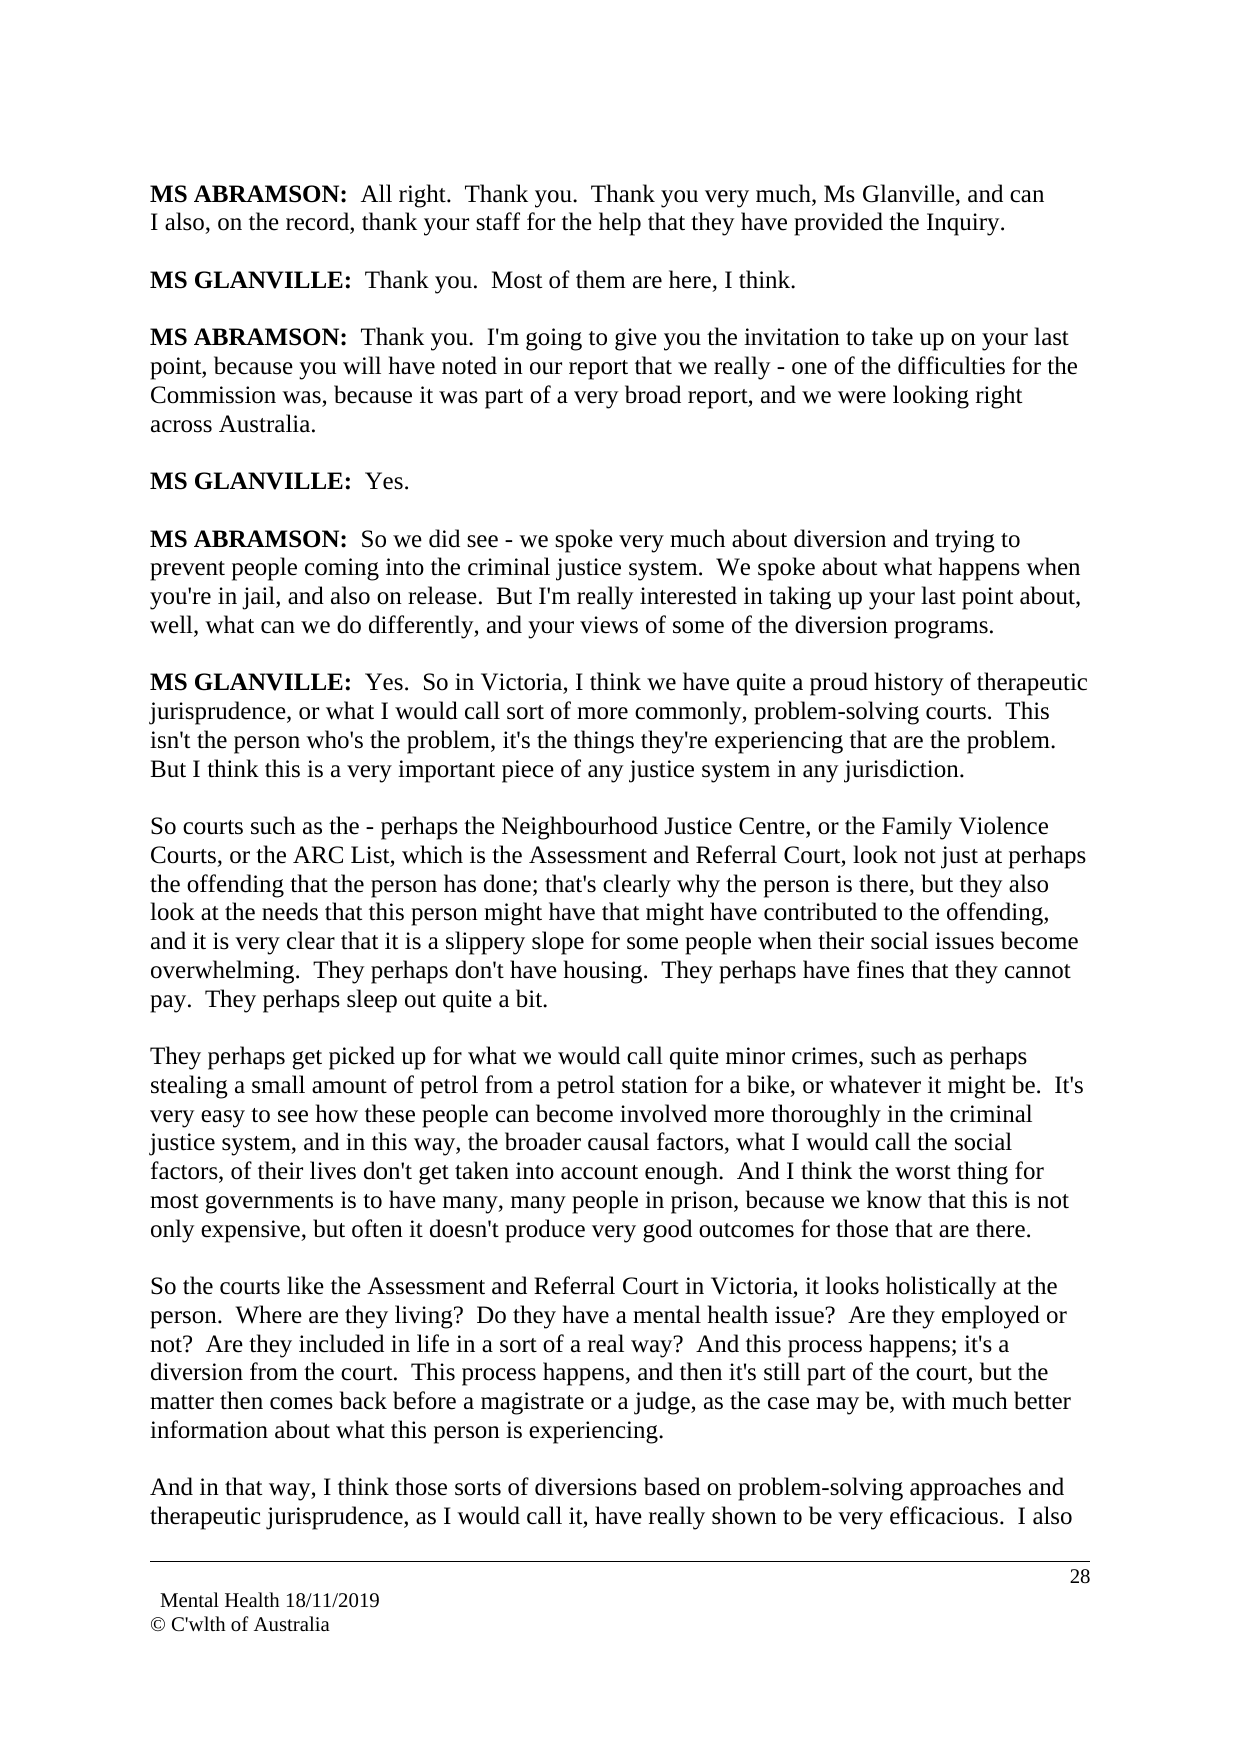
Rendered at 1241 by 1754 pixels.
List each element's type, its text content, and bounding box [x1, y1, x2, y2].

text MS ABRAMSON: So we did see - we spoke very much about diversion and trying to prevent people coming into the criminal justice system. We spoke about what happens when you're in jail, and also on release. But I'm really interested in taking up your last point about, well, what can we do differently, and your views of some of the diversion programs. [150, 524, 1090, 639]
text So the courts like the Assessment and Referral Court in Victoria, it looks holistically at the person. Where are they living? Do they have a mental health issue? Are they employed or not? Are they included in life in a sort of a real way? And this process happens; it's a diversion from the court. This process happens, and then it's still part of the court, but the matter then comes back before a magistrate or a judge, as the case may be, with much better information about what this person is experiencing. [150, 1271, 1090, 1444]
text They perhaps get picked up for what we would call quite minor crimes, such as perhaps stealing a small amount of petrol from a petrol station for a bike, or whatever it might be. It's very easy to see how these people can become involved more thoroughly in the criminal justice system, and in this way, the broader causal factors, what I would call the social factors, of their lives don't get taken into account enough. And I think the worst thing for most governments is to have many, many people in prison, because we know that this is not only expensive, but often it doesn't produce very good outcomes for those that are there. [150, 1041, 1090, 1242]
text So courts such as the - perhaps the Neighbourhood Justice Centre, or the Family Violence Courts, or the ARC List, which is the Assessment and Referral Court, look not just at perhaps the offending that the person has done; that's clearly why the person is there, but they also look at the needs that this person might have that might have contributed to the offending, and it is very clear that it is a slippery slope for some people when their social issues become overwhelming. They perhaps don't have housing. They perhaps have fines that they cannot pay. They perhaps sleep out quite a bit. [150, 811, 1090, 1012]
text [150, 1472, 1090, 1530]
text MS ABRAMSON: Thank you. I'm going to give you the invitation to take up on your last point, because you will have noted in our report that we really - one of the difficulties for the Commission was, because it was part of a very broad report, and we were looking right across Australia. [150, 322, 1090, 437]
text MS ABRAMSON: All right. Thank you. Thank you very much, Ms Glanville, and can I also, on the record, thank your staff for the help that they have provided the Inquiry. [150, 179, 1090, 236]
text MS GLANVILLE: Yes. [150, 466, 1090, 495]
text MS GLANVILLE: Yes. So in Victoria, I think we have quite a proud history of therapeutic jurisprudence, or what I would call sort of more commonly, problem-solving courts. This isn't the person who's the problem, it's the things they're experiencing that are the problem. But I think this is a very important piece of any justice system in any jurisdiction. [150, 667, 1090, 782]
text MS GLANVILLE: Thank you. Most of them are here, I think. [150, 265, 1090, 294]
